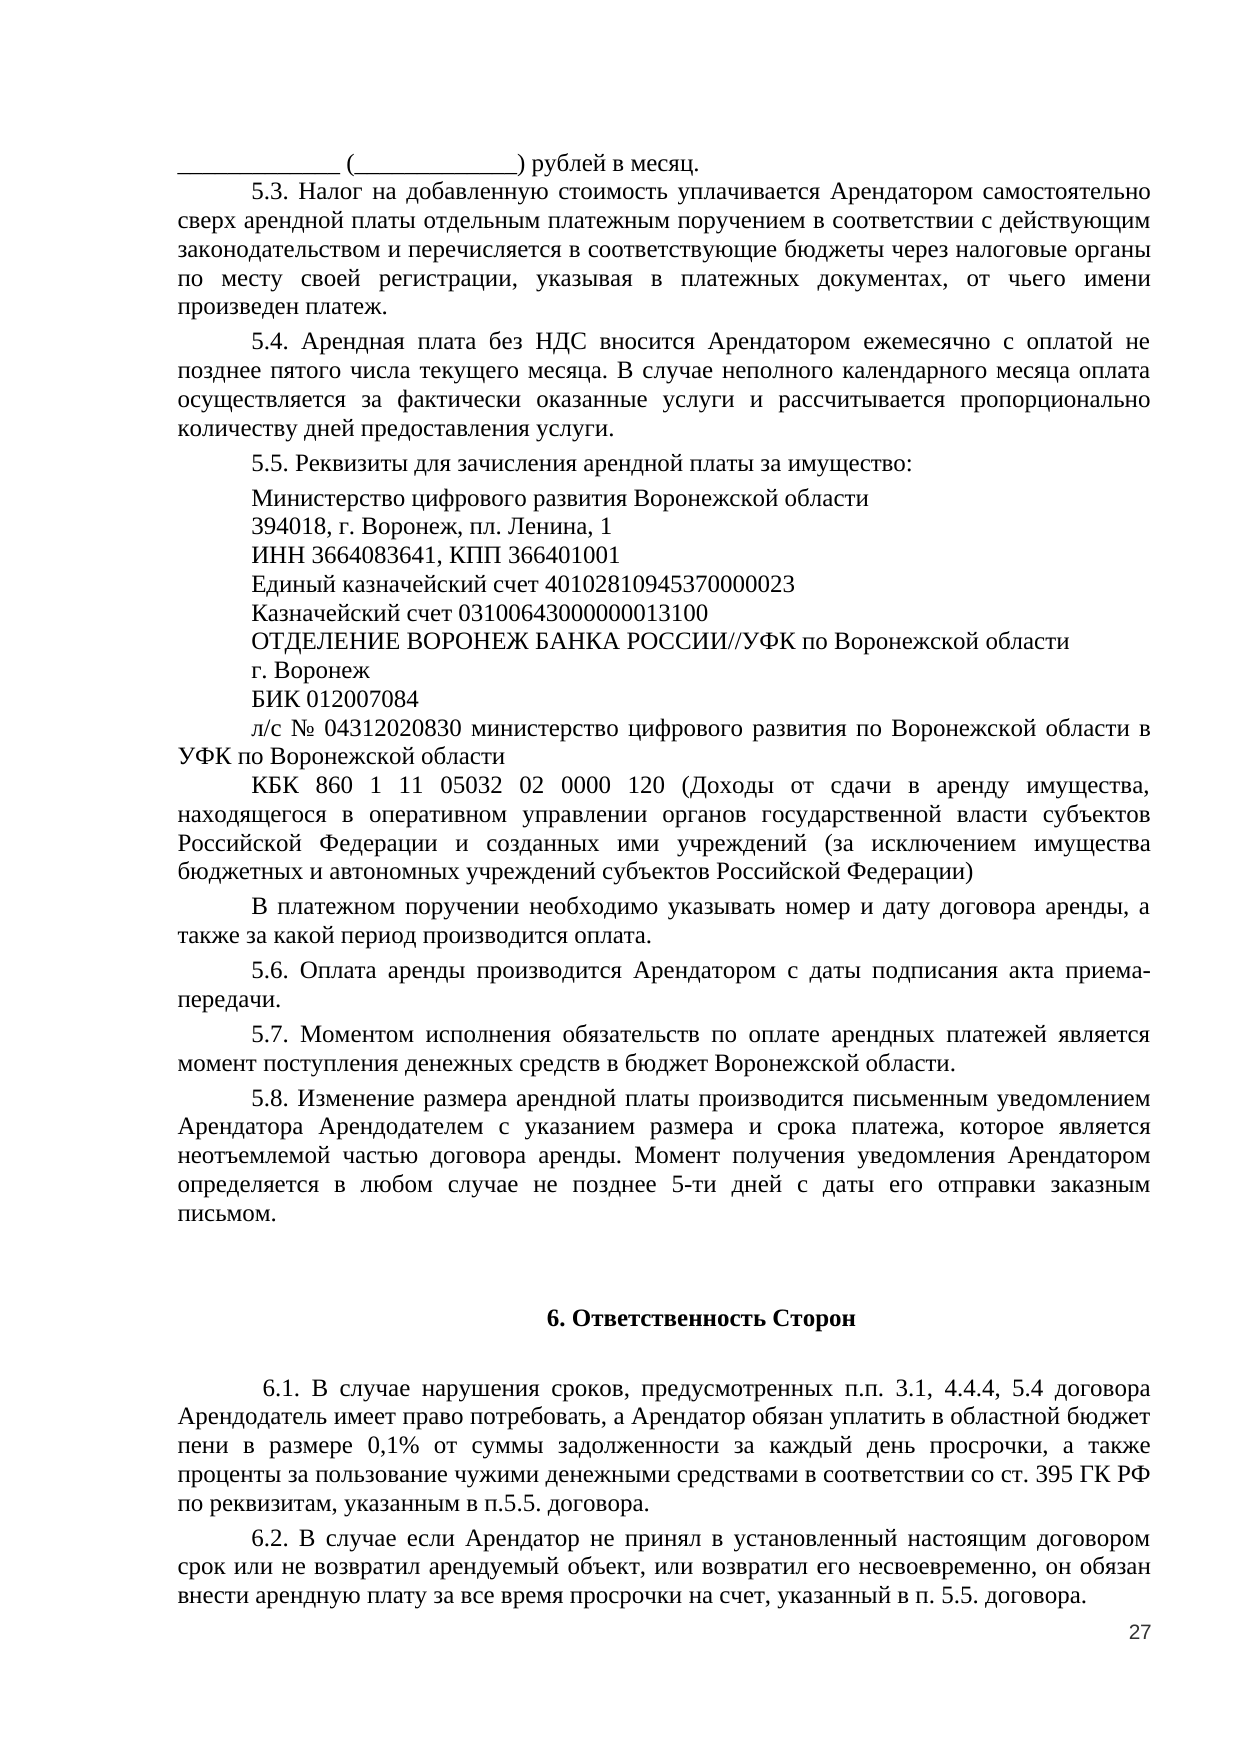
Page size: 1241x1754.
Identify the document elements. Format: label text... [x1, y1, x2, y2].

text 394018, г. Воронеж, пл. Ленина, 1 [177, 511, 1152, 540]
text В платежном поручении необходимо указывать номер и дату договора аренды, а также за какой период производится оплата. [177, 891, 1152, 949]
text 5.5. Реквизиты для зачисления арендной платы за имущество: [177, 448, 1152, 476]
text 5.7. Моментом исполнения обязательств по оплате арендных платежей является момент поступления денежных средств в бюджет Воронежской области. [177, 1019, 1152, 1076]
text л/с № 04312020830 министерство цифрового развития по Воронежской области в УФК по Воронежской области [177, 713, 1152, 770]
text 5.2. Величина арендной платы (без налога на добавленную стоимость) составляет _____________ (_____________) рублей в месяц. [177, 148, 1152, 176]
text 5.3. Налог на добавленную стоимость уплачивается Арендатором самостоятельно сверх арендной платы отдельным платежным поручением в соответствии с действующим законодательством и перечисляется в соответствующие бюджеты через налоговые органы по месту своей регистрации, указывая в платежных документах, от чьего имени произведен платеж. [177, 176, 1152, 320]
text ИНН 3664083641, КПП 366401001 [177, 540, 1152, 569]
text 6.1. В случае нарушения сроков, предусмотренных п.п. 3.1, 4.4.4, 5.4 договора Арендодатель имеет право потребовать, а Арендатор обязан уплатить в областной бюджет пени в размере 0,1% от суммы задолженности за каждый день просрочки, а также проценты за пользование чужими денежными средствами в соответствии со ст. 395 ГК РФ по реквизитам, указанным в п.5.5. договора. [177, 1373, 1152, 1516]
text Министерство цифрового развития Воронежской области [177, 483, 1152, 511]
text Единый казначейский счет 40102810945370000023 [177, 569, 1152, 598]
text Казначейский счет 03100643000000013100 [177, 598, 1152, 626]
text 6. Ответственность Сторон [177, 1303, 1152, 1331]
text 5.6. Оплата аренды производится Арендатором с даты подписания акта приема-передачи. [177, 955, 1152, 1013]
text г. Воронеж [177, 655, 1152, 684]
text 5.8. Изменение размера арендной платы производится письменным уведомлением Арендатора Арендодателем с указанием размера и срока платежа, которое является неотъемлемой частью договора аренды. Момент получения уведомления Арендатором определяется в любом случае не позднее 5-ти дней с даты его отправки заказным письмом. [177, 1083, 1152, 1226]
text 5.4. Арендная плата без НДС вносится Арендатором ежемесячно с оплатой не позднее пятого числа текущего месяца. В случае неполного календарного месяца оплата осуществляется за фактически оказанные услуги и рассчитывается пропорционально количеству дней предоставления услуги. [177, 326, 1152, 441]
text ОТДЕЛЕНИЕ ВОРОНЕЖ БАНКА РОССИИ//УФК по Воронежской области [177, 626, 1152, 655]
text БИК 012007084 [177, 684, 1152, 713]
text 6.2. В случае если Арендатор не принял в установленный настоящим договором срок или не возвратил арендуемый объект, или возвратил его несвоевременно, он обязан внести арендную плату за все время просрочки на счет, указанный в п. 5.5. договора. [177, 1523, 1152, 1609]
text КБК 860 1 11 05032 02 0000 120 (Доходы от сдачи в аренду имущества, находящегося в оперативном управлении органов государственной власти субъектов Российской Федерации и созданных ими учреждений (за исключением имущества бюджетных и автономных учреждений субъектов Российской Федерации) [177, 770, 1152, 885]
